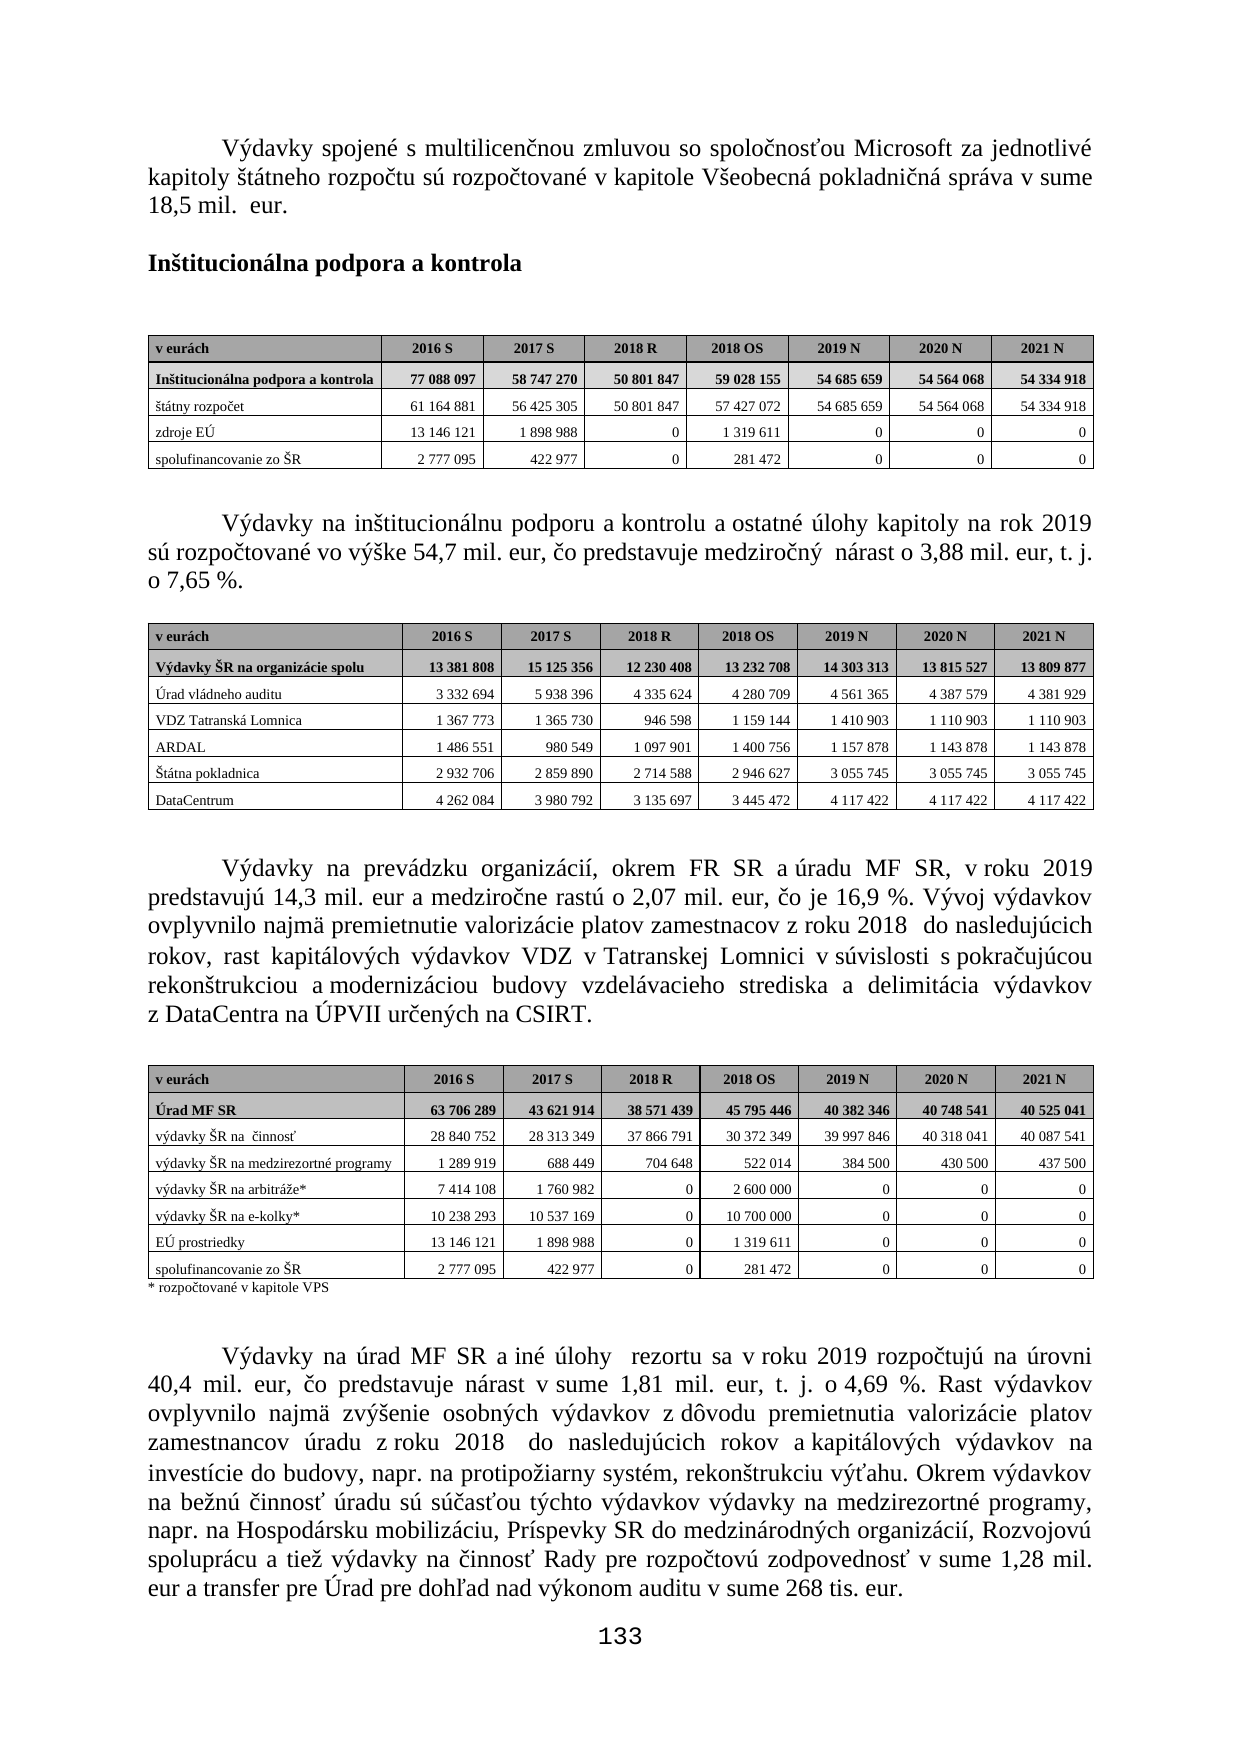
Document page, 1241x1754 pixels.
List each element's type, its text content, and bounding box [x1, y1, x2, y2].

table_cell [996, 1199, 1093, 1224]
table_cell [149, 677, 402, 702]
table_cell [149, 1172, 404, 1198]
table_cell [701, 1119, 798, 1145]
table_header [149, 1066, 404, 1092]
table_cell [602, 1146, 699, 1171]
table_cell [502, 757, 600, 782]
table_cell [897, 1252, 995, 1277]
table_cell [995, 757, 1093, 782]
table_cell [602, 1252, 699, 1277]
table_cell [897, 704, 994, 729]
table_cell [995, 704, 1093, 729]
text Inštitucionálna podpora a kontrola [148, 248, 1093, 277]
text Výdavky na inštitucionálnu podporu a kontrolu a ostatné úlohy kapitoly na rok 2019 sú rozpočtované vo výške 54,7 mil. eur, čo predstavuje medziročný nárast o 3,88 mil. eur, t. j. o 7,65 %. [148, 508, 1093, 594]
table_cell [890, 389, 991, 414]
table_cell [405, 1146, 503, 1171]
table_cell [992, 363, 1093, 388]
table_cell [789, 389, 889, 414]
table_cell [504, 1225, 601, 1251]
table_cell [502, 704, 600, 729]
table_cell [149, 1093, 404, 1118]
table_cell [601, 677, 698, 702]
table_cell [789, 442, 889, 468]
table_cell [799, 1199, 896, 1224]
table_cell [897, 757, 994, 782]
text Výdavky spojené s multilicenčnou zmluvou so spoločnosťou Microsoft za jednotlivé kapitoly štátneho rozpočtu sú rozpočtované v kapitole Všeobecná pokladničná správa v sume 18,5 mil. eur. [148, 133, 1093, 219]
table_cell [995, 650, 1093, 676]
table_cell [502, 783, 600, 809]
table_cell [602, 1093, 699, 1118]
text Výdavky na prevádzku organizácií, okrem FR SR a úradu MF SR, v roku 2019 predstavujú 14,3 mil. eur a medziročne rastú o 2,07 mil. eur, čo je 16,9 %. Vývoj výdavkov ovplyvnilo najmä premietnutie valorizácie platov zamestnacov z roku 2018 do nasledujúcich rokov, rast kapitálových výdavkov VDZ v Tatranskej Lomnici v súvislosti s pokračujúcou rekonštrukciou a modernizáciou budovy vzdelávacieho strediska a delimitácia výdavkov z DataCentra na ÚPVII určených na CSIRT. [148, 853, 1093, 1027]
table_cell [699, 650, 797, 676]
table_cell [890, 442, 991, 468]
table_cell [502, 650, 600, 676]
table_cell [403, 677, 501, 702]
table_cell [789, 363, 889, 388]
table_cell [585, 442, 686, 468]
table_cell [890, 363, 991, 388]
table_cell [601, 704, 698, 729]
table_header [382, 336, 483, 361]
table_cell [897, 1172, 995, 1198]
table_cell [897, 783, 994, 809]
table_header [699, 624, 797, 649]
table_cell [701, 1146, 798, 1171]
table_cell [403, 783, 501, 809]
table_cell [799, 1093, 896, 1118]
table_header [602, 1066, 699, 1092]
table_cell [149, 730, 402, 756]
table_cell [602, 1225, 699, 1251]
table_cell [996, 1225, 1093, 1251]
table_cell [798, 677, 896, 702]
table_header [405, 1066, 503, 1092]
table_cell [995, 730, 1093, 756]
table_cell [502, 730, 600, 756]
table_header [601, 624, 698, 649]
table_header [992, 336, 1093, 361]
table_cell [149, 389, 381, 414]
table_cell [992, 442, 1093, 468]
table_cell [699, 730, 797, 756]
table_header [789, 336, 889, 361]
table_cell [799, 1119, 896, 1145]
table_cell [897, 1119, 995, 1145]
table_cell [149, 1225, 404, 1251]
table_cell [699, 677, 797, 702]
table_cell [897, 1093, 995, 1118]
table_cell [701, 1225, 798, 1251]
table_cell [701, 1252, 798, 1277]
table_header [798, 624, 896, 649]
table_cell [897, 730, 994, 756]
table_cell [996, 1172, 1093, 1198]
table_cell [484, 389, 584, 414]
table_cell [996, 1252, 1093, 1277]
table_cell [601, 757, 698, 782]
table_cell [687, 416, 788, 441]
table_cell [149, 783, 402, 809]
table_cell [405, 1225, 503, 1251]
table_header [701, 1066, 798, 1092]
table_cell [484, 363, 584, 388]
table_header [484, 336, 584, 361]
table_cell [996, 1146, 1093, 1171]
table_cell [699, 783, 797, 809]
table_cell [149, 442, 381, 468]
text * rozpočtované v kapitole VPS [148, 1279, 1093, 1295]
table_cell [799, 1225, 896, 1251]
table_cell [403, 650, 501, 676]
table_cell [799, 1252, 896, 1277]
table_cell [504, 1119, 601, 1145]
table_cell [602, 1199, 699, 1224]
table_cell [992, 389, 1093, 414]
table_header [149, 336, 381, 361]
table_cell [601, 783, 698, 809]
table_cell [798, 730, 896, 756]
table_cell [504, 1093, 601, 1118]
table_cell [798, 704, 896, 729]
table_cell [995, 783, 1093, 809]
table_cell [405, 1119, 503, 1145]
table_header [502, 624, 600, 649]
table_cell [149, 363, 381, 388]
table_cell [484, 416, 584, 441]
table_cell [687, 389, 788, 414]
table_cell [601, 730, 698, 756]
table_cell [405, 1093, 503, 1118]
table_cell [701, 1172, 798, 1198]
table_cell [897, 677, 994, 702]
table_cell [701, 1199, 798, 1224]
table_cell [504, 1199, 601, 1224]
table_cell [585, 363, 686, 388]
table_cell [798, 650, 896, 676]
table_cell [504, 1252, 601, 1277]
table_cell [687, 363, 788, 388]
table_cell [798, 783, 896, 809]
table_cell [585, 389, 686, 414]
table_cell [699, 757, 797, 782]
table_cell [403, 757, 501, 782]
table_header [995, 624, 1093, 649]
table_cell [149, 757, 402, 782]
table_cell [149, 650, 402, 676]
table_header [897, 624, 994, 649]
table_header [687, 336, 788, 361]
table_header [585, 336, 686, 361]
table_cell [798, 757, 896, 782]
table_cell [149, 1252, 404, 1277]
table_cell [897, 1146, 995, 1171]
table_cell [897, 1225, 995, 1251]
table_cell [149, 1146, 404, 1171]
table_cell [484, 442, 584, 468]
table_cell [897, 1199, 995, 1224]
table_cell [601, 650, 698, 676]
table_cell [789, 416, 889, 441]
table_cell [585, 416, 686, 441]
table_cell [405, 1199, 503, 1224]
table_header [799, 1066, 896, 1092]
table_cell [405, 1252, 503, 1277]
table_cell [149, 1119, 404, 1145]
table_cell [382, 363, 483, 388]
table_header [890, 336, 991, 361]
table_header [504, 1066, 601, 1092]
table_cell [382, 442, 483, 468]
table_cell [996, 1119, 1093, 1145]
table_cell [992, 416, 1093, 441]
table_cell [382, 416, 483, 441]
text Výdavky na úrad MF SR a iné úlohy rezortu sa v roku 2019 rozpočtujú na úrovni 40,4 mil. eur, čo predstavuje nárast v sume 1,81 mil. eur, t. j. o 4,69 %. Rast výdavkov ovplyvnilo najmä zvýšenie osobných výdavkov z dôvodu premietnutia valorizácie platov zamestnancov úradu z roku 2018 do nasledujúcich rokov a kapitálových výdavkov na investície do budovy, napr. na protipožiarny systém, rekonštrukciu výťahu. Okrem výdavkov na bežnú činnosť úradu sú súčasťou týchto výdavkov výdavky na medzirezortné programy, napr. na Hospodársku mobilizáciu, Príspevky SR do medzinárodných organizácií, Rozvojovú spoluprácu a tiež výdavky na činnosť Rady pre rozpočtovú zodpovednosť v sume 1,28 mil. eur a transfer pre Úrad pre dohľad nad výkonom auditu v sume 268 tis. eur. [148, 1341, 1093, 1602]
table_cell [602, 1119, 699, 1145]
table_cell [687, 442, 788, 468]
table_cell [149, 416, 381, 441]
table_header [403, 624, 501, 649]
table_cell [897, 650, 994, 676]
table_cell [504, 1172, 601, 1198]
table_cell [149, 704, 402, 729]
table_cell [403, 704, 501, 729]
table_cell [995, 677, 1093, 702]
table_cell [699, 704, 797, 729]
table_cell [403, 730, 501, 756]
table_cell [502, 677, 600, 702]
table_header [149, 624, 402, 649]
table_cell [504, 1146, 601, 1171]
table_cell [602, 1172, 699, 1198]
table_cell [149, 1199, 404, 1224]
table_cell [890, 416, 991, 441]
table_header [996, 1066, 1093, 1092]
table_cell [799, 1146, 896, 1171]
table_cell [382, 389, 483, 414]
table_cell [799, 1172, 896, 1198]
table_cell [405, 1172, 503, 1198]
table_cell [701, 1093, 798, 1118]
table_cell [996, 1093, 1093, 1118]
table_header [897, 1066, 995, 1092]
